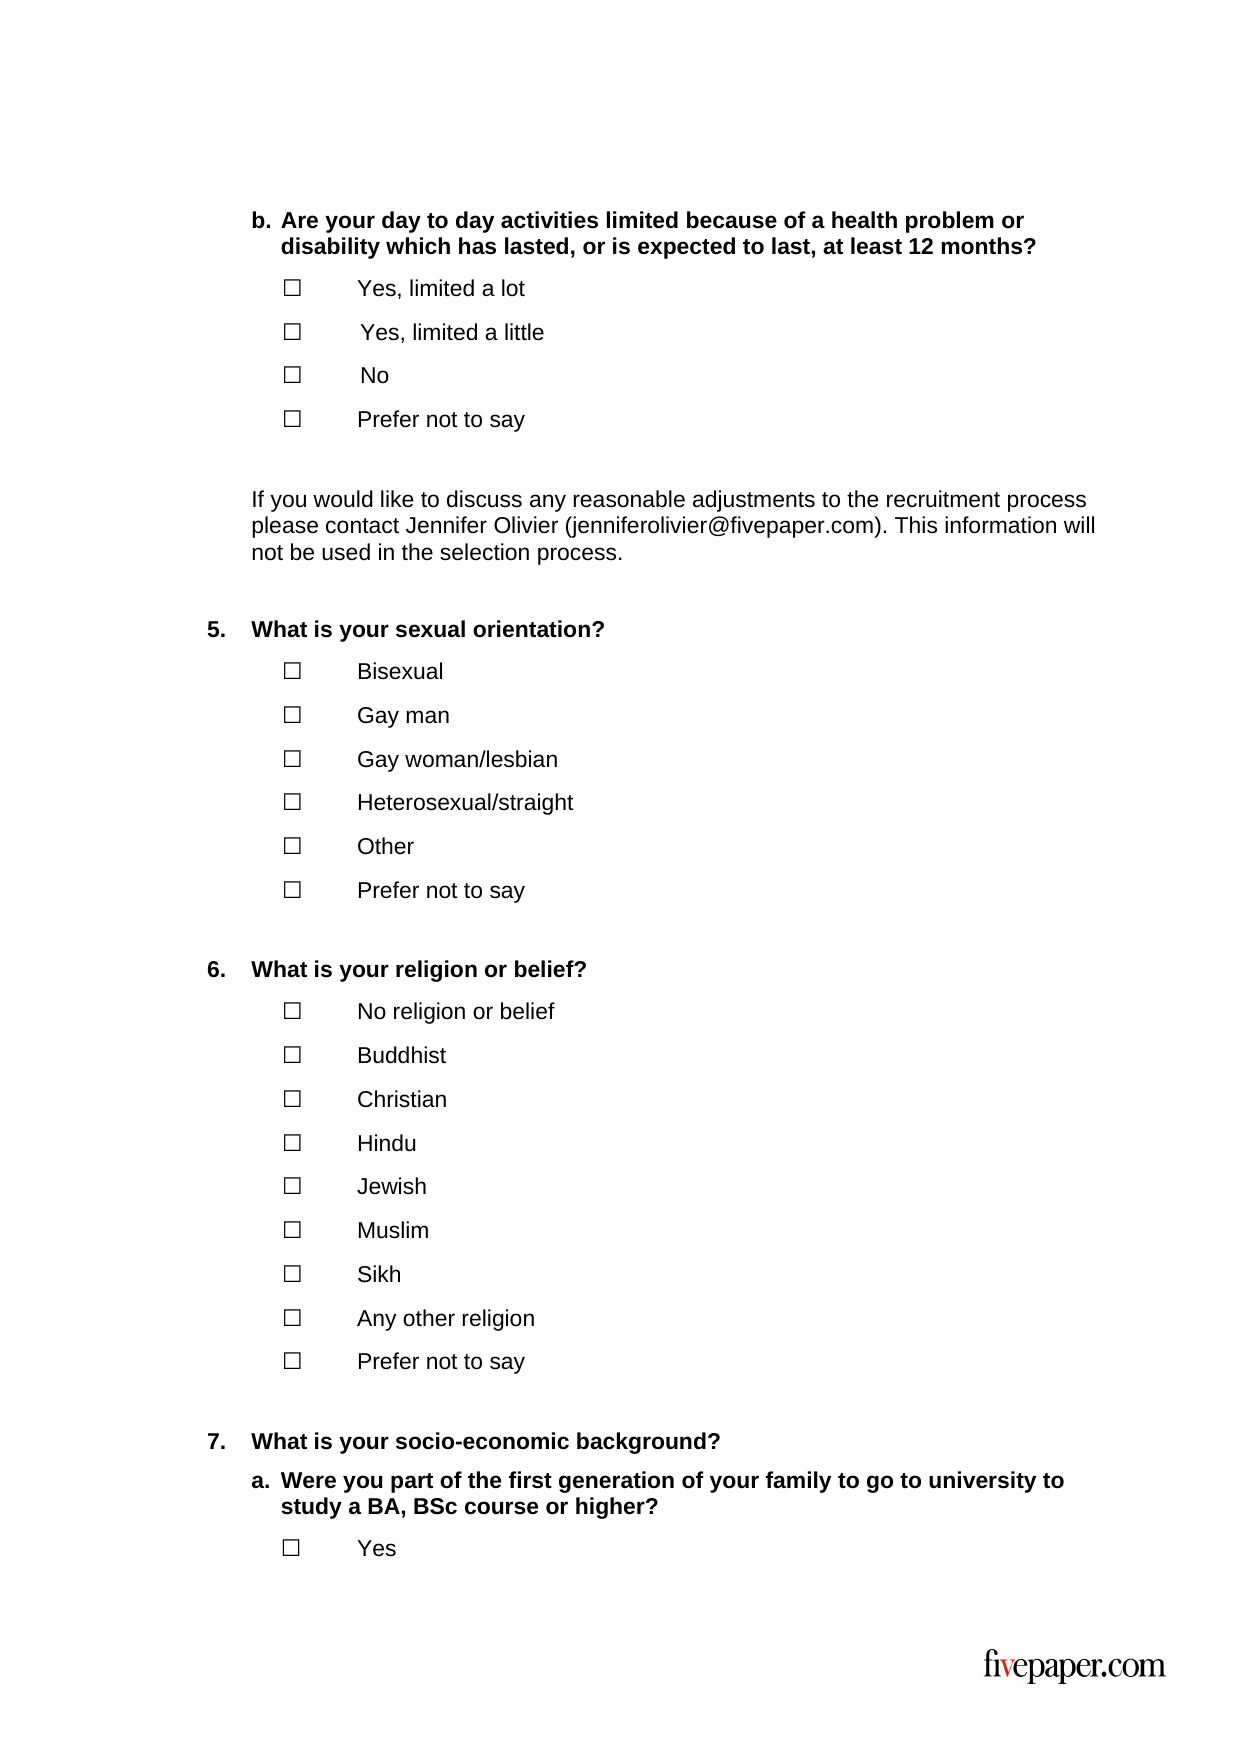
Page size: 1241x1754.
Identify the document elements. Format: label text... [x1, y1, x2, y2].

text Yes [207, 1532, 1107, 1563]
list Gay man [282, 699, 1107, 730]
list What is your socio-economic background? [207, 1428, 1107, 1454]
list Yes, limited a little [282, 316, 1107, 347]
list Gay woman/lesbian [282, 743, 1107, 774]
list Were you part of the first generation of your family to go to university to study a BA, BSc course or higher? [251, 1467, 1107, 1519]
list What is your sexual orientation? [207, 616, 1107, 643]
list Prefer not to say [282, 403, 1107, 434]
list Christian [282, 1083, 1107, 1114]
list Hindu [282, 1127, 1107, 1158]
list Other [282, 830, 1107, 861]
list Buddhist [282, 1039, 1107, 1070]
list Prefer not to say [282, 1345, 1107, 1377]
list No religion or belief [282, 995, 1107, 1027]
list Are your day to day activities limited because of a health problem or disability which has lasted, or is expected to last, at least 12 months? [251, 207, 1107, 259]
list Yes, limited a lot [282, 272, 1107, 303]
list Sikh [282, 1258, 1107, 1289]
list Any other religion [282, 1302, 1107, 1333]
list What is your religion or belief? [207, 956, 1107, 983]
list Heterosexual/straight [282, 786, 1107, 818]
list Prefer not to say [282, 874, 1107, 905]
text If you would like to discuss any reasonable adjustments to the recruitment process please contact Jennifer Olivier (jenniferolivier@fivepaper.com). This information will not be used in the selection process. [251, 486, 1107, 565]
list Bisexual [282, 655, 1107, 686]
list No [282, 359, 1107, 391]
picture [981, 1645, 1168, 1689]
list Muslim [282, 1214, 1107, 1245]
list Jewish [282, 1170, 1107, 1202]
